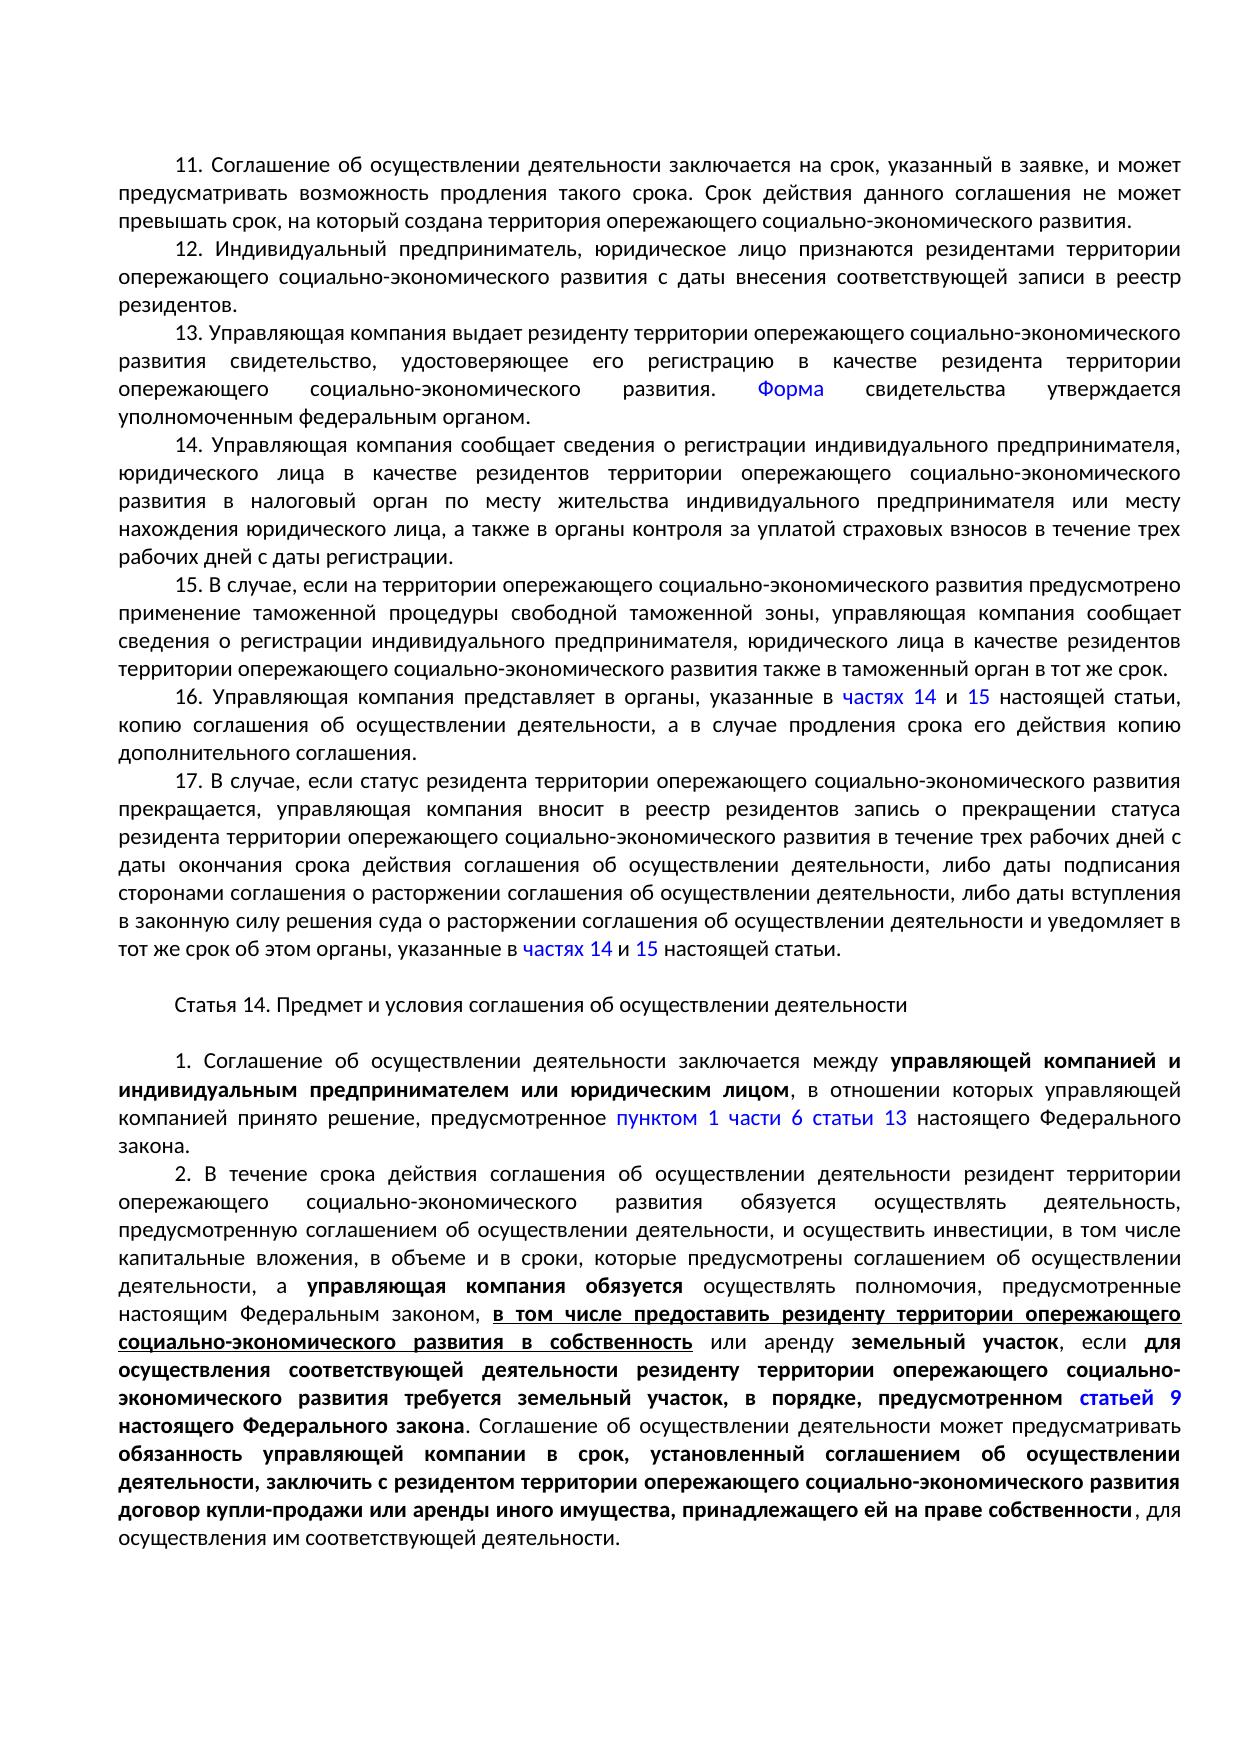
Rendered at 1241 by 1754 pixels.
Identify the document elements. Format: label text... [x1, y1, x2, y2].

text 17. В случае, если статус резидента территории опережающего социально-экономического развития прекращается, управляющая компания вносит в реестр резидентов запись о прекращении статуса резидента территории опережающего социально-экономического развития в течение трех рабочих дней с даты окончания срока действия соглашения об осуществлении деятельности, либо даты подписания сторонами соглашения о расторжении соглашения об осуществлении деятельности, либо даты вступления в законную силу решения суда о расторжении соглашения об осуществлении деятельности и уведомляет в тот же срок об этом органы, указанные в частях 14 и 15 настоящей статьи. [118, 766, 1181, 963]
text Статья 14. Предмет и условия соглашения об осуществлении деятельности [118, 991, 1181, 1019]
text 15. В случае, если на территории опережающего социально-экономического развития предусмотрено применение таможенной процедуры свободной таможенной зоны, управляющая компания сообщает сведения о регистрации индивидуального предпринимателя, юридического лица в качестве резидентов территории опережающего социально-экономического развития также в таможенный орган в тот же срок. [118, 570, 1181, 682]
text 13. Управляющая компания выдает резиденту территории опережающего социально-экономического развития свидетельство, удостоверяющее его регистрацию в качестве резидента территории опережающего социально-экономического развития. Форма свидетельства утверждается уполномоченным федеральным органом. [118, 318, 1181, 430]
text 14. Управляющая компания сообщает сведения о регистрации индивидуального предпринимателя, юридического лица в качестве резидентов территории опережающего социально-экономического развития в налоговый орган по месту жительства индивидуального предпринимателя или месту нахождения юридического лица, а также в органы контроля за уплатой страховых взносов в течение трех рабочих дней с даты регистрации. [118, 430, 1181, 570]
text 1. Соглашение об осуществлении деятельности заключается между управляющей компанией и индивидуальным предпринимателем или юридическим лицом, в отношении которых управляющей компанией принято решение, предусмотренное пунктом 1 части 6 статьи 13 настоящего Федерального закона. [118, 1047, 1181, 1159]
text 12. Индивидуальный предприниматель, юридическое лицо признаются резидентами территории опережающего социально-экономического развития с даты внесения соответствующей записи в реестр резидентов. [118, 234, 1181, 318]
text 2. В течение срока действия соглашения об осуществлении деятельности резидент территории опережающего социально-экономического развития обязуется осуществлять деятельность, предусмотренную соглашением об осуществлении деятельности, и осуществить инвестиции, в том числе капитальные вложения, в объеме и в сроки, которые предусмотрены соглашением об осуществлении деятельности, а управляющая компания обязуется осуществлять полномочия, предусмотренные настоящим Федеральным законом, в том числе предоставить резиденту территории опережающего социально-экономического развития в собственность или аренду земельный участок, если для осуществления соответствующей деятельности резиденту территории опережающего социально-экономического развития требуется земельный участок, в порядке, предусмотренном статьей 9 настоящего Федерального закона. Соглашение об осуществлении деятельности может предусматривать обязанность управляющей компании в срок, установленный соглашением об осуществлении деятельности, заключить с резидентом территории опережающего социально-экономического развития договор купли-продажи или аренды иного имущества, принадлежащего ей на праве собственности, для осуществления им соответствующей деятельности. [118, 1159, 1181, 1551]
text 11. Соглашение об осуществлении деятельности заключается на срок, указанный в заявке, и может предусматривать возможность продления такого срока. Срок действия данного соглашения не может превышать срок, на который создана территория опережающего социально-экономического развития. [118, 150, 1181, 234]
text 16. Управляющая компания представляет в органы, указанные в частях 14 и 15 настоящей статьи, копию соглашения об осуществлении деятельности, а в случае продления срока его действия копию дополнительного соглашения. [118, 682, 1181, 766]
